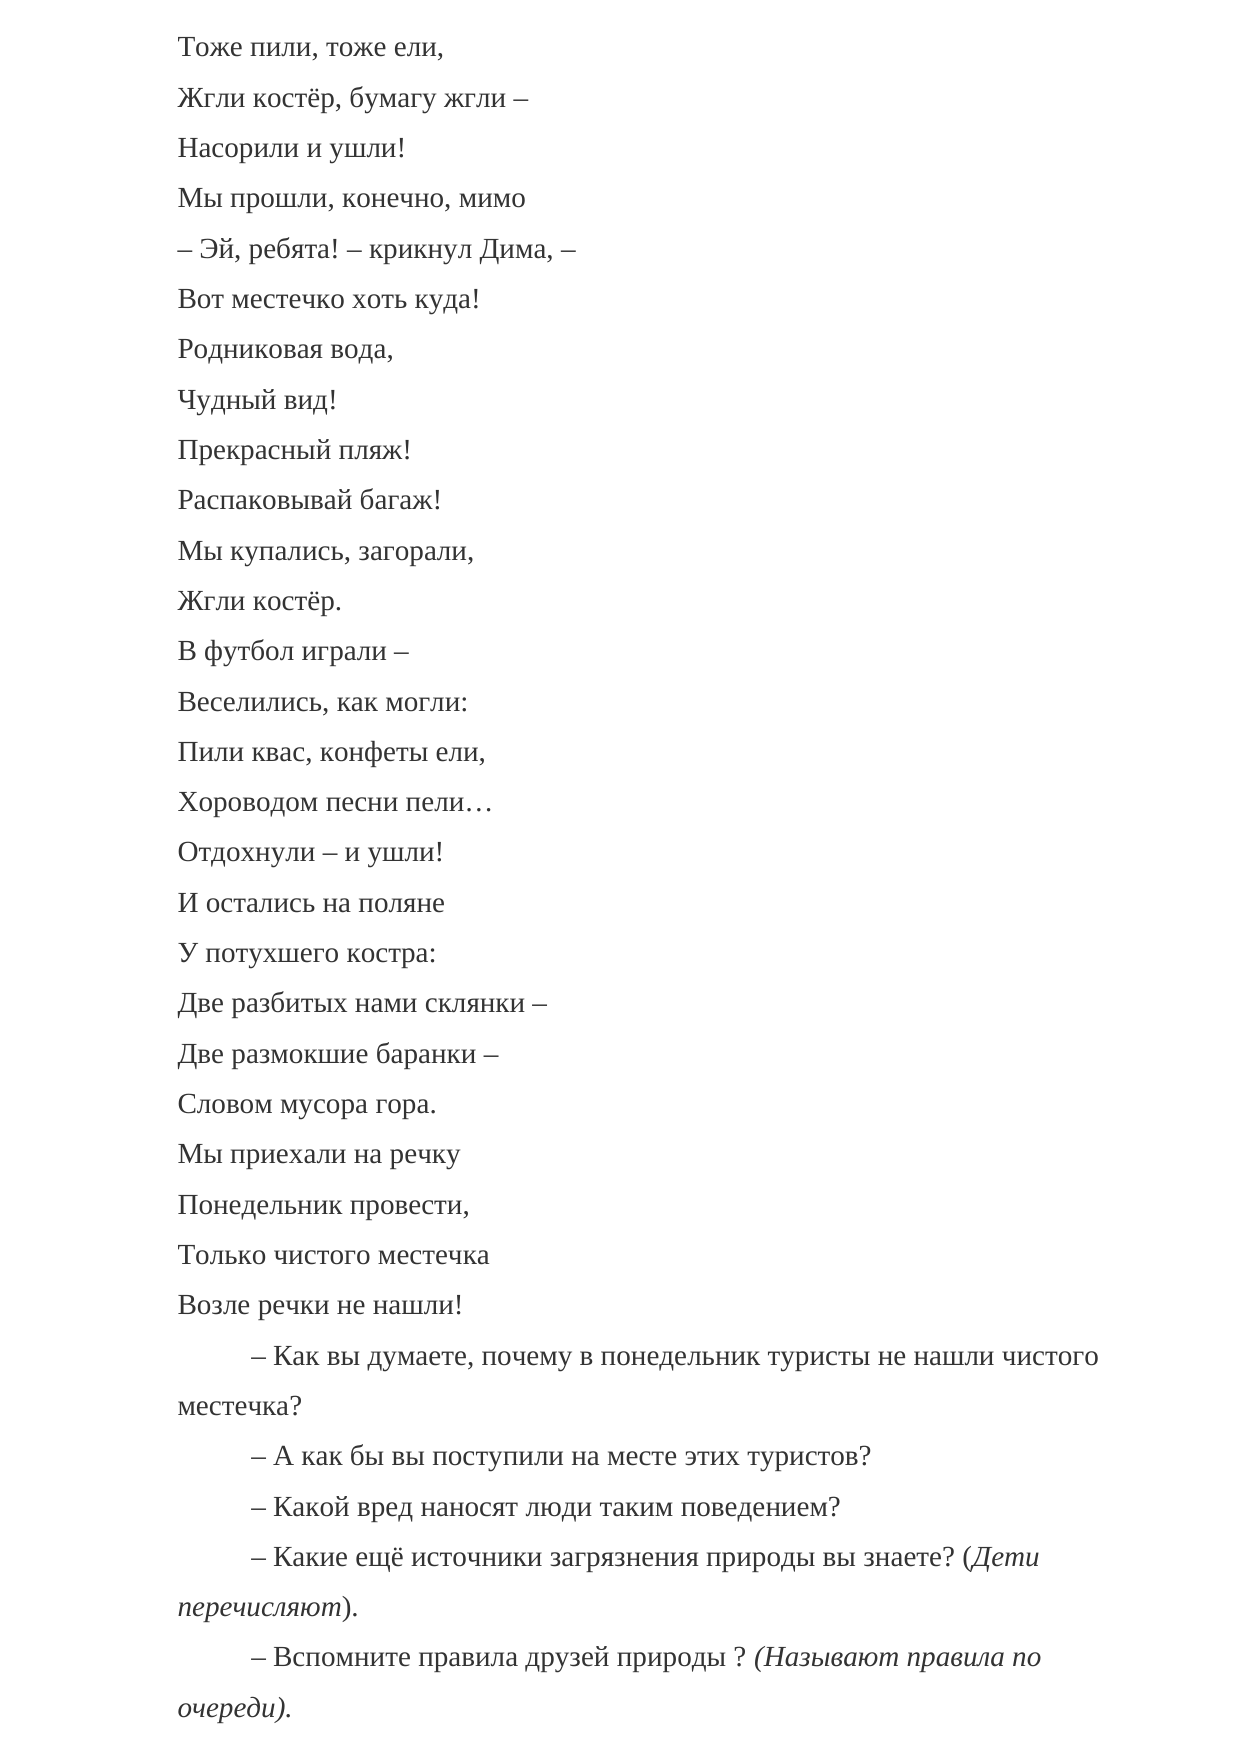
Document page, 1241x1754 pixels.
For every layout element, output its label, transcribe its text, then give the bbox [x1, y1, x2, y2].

text – Какой вред наносят люди таким поведением? [177, 1489, 1152, 1522]
text – Какие ещё источники загрязнения природы вы знаете? (Дети перечисляют). [177, 1539, 1152, 1623]
text – А как бы вы поступили на месте этих туристов? [177, 1438, 1152, 1472]
text – Вспомните правила друзей природы ? (Называют правила по очереди). [177, 1639, 1152, 1723]
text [177, 29, 1152, 1321]
text – Как вы думаете, почему в понедельник туристы не нашли чистого местечка? [177, 1338, 1152, 1422]
